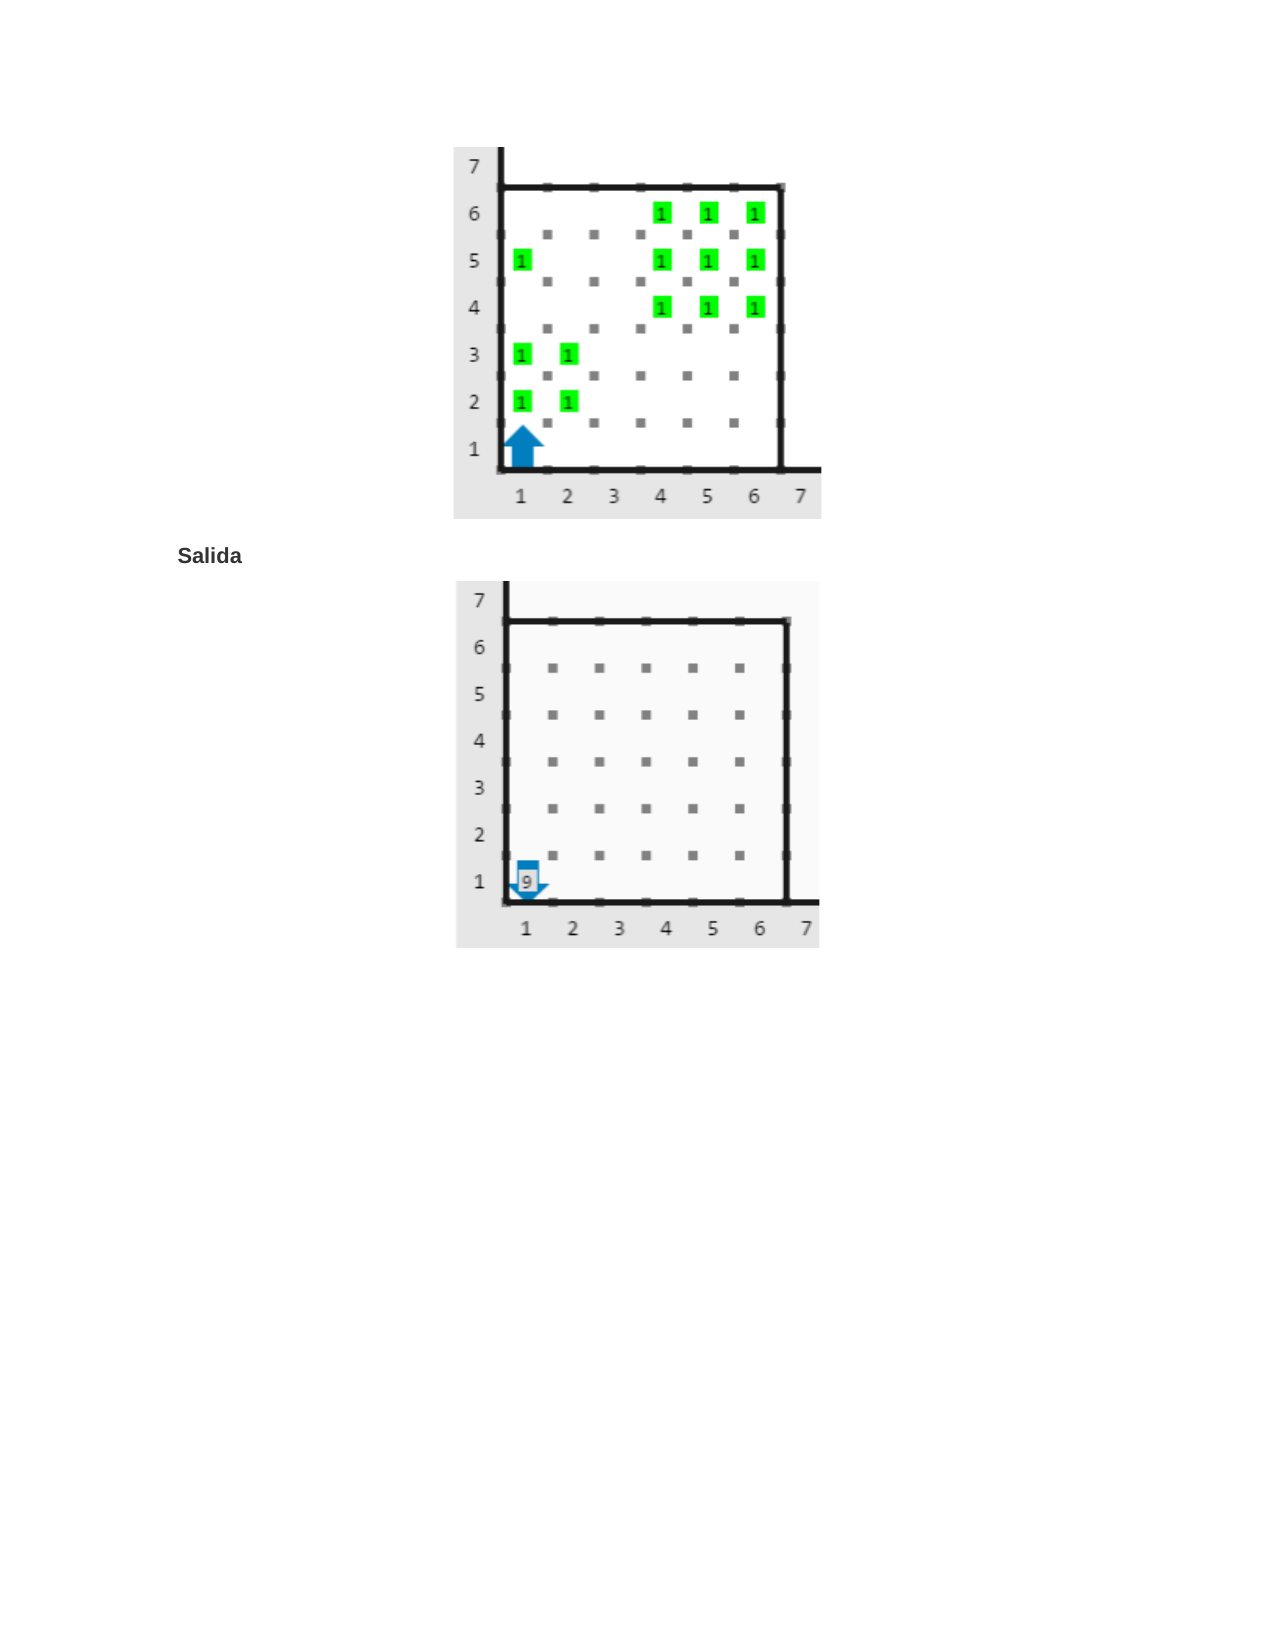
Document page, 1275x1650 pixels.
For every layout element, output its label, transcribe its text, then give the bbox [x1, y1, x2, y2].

text Salida [177, 543, 1098, 569]
picture [455, 581, 820, 948]
picture [453, 147, 822, 519]
